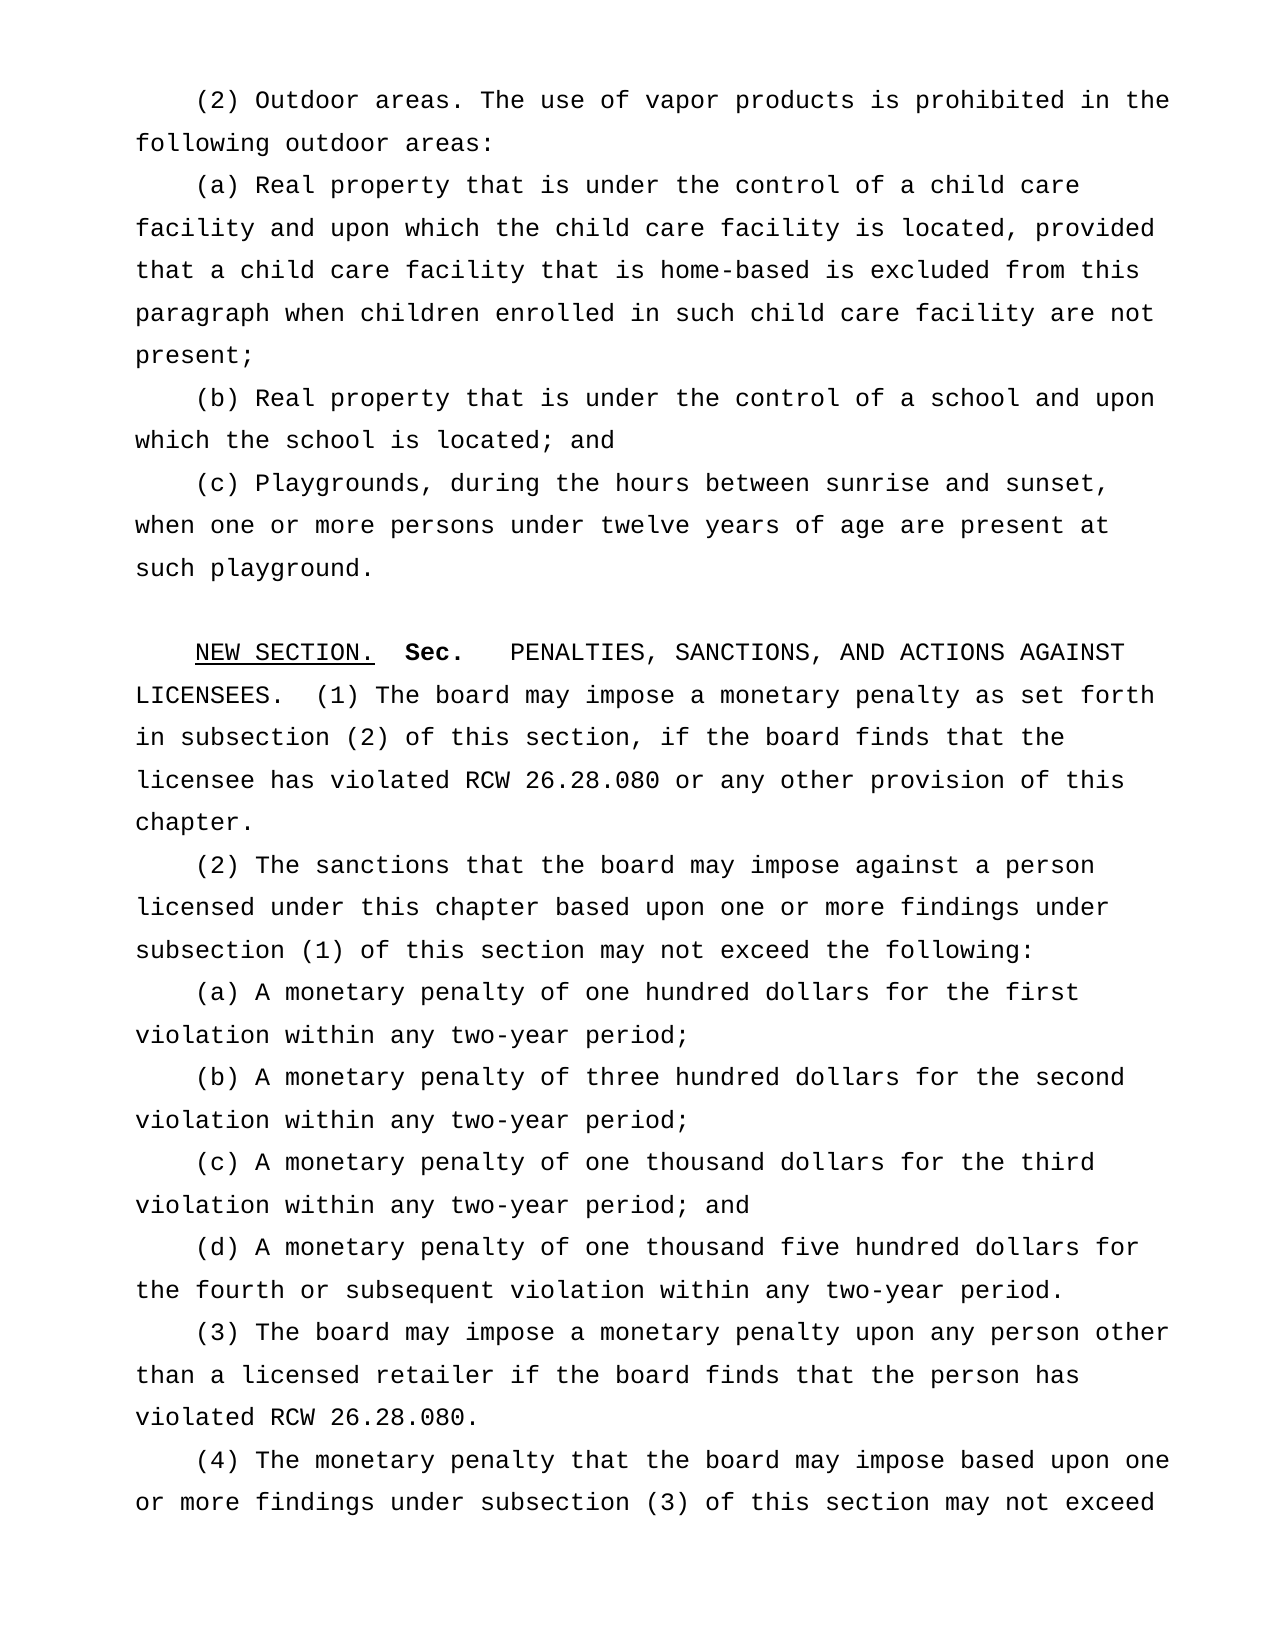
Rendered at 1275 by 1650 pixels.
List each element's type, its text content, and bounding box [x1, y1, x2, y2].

text (d) A monetary penalty of one thousand five hundred dollars for the fourth or subsequent violation within any two-year period. [135, 1222, 1170, 1307]
text (2) Outdoor areas. The use of vapor products is prohibited in the following outdoor areas: [135, 75, 1170, 160]
text (2) The sanctions that the board may impose against a person licensed under this chapter based upon one or more findings under subsection (1) of this section may not exceed the following: [135, 839, 1170, 967]
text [135, 1434, 1170, 1519]
text (a) Real property that is under the control of a child care facility and upon which the child care facility is located, provided that a child care facility that is home-based is excluded from this paragraph when children enrolled in such child care facility are not present; [135, 160, 1170, 372]
text (b) Real property that is under the control of a school and upon which the school is located; and [135, 372, 1170, 457]
text (b) A monetary penalty of three hundred dollars for the second violation within any two-year period; [135, 1052, 1170, 1137]
text (3) The board may impose a monetary penalty upon any person other than a licensed retailer if the board finds that the person has violated RCW 26.28.080. [135, 1307, 1170, 1434]
text (a) A monetary penalty of one hundred dollars for the first violation within any two-year period; [135, 967, 1170, 1052]
text (c) A monetary penalty of one thousand dollars for the third violation within any two-year period; and [135, 1137, 1170, 1222]
text NEW SECTION. Sec. PENALTIES, SANCTIONS, AND ACTIONS AGAINST LICENSEES. (1) The board may impose a monetary penalty as set forth in subsection (2) of this section, if the board finds that the licensee has violated RCW 26.28.080 or any other provision of this chapter. [135, 627, 1170, 839]
text (c) Playgrounds, during the hours between sunrise and sunset, when one or more persons under twelve years of age are present at such playground. [135, 457, 1170, 585]
